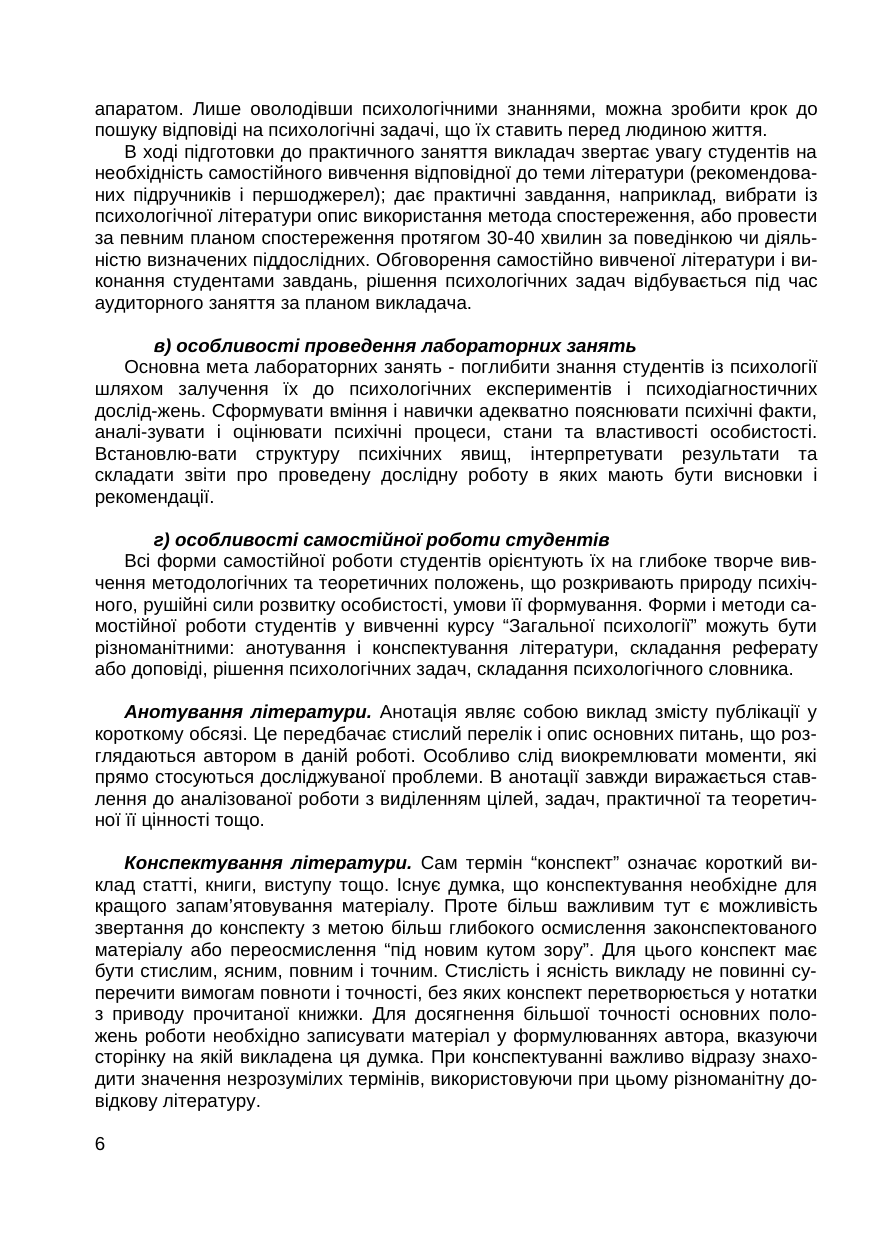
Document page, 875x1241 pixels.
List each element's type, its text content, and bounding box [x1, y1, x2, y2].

text Конспектування літератури. Сам термін “конспект” означає короткий ви-клад статті, книги, виступу тощо. Існує думка, що конспектування необхідне для кращого запам’ятовування матеріалу. Проте більш важливим тут є можливість звертання до конспекту з метою більш глибокого осмислення законспектованого матеріалу або переосмислення “під новим кутом зору”. Для цього конспект має бути стислим, ясним, повним і точним. Стислість і ясність викладу не повинні су-перечити вимогам повноти і точності, без яких конспект перетворюється у нотатки з приводу прочитаної книжки. Для досягнення більшої точності основних поло-жень роботи необхідно записувати матеріал у формулюваннях автора, вказуючи сторінку на якій викладена ця думка. При конспектуванні важливо відразу знахо-дити значення незрозумілих термінів, використовуючи при цьому різноманітну до-відкову літературу. [94, 852, 818, 1111]
text Основна мета лабораторних занять - поглибити знання студентів із психології шляхом залучення їх до психологічних експериментів і психодіагностичних дослід-жень. Сформувати вміння і навички адекватно пояснювати психічні факти, аналі-зувати і оцінювати психічні процеси, стани та властивості особистості. Встановлю-вати структуру психічних явищ, інтерпретувати результати та складати звіти про проведену дослідну роботу в яких мають бути висновки і рекомендації. [94, 356, 818, 507]
text Анотування літератури. Анотація являє собою виклад змісту публікації у короткому обсязі. Це передбачає стислий перелік і опис основних питань, що роз-глядаються автором в даній роботі. Особливо слід виокремлювати моменти, які прямо стосуються досліджуваної проблеми. В анотації завжди виражається став-лення до аналізованої роботи з виділенням цілей, задач, практичної та теоретич-ної її цінності тощо. [94, 701, 818, 831]
text В ході підготовки до практичного заняття викладач звертає увагу студентів на необхідність самостійного вивчення відповідної до теми літератури (рекомендова-них підручників і першоджерел); дає практичні завдання, наприклад, вибрати із психологічної літератури опис використання метода спостереження, або провести за певним планом спостереження протягом 30-40 хвилин за поведінкою чи діяль-ністю визначених піддослідних. Обговорення самостійно вивченої літератури і ви-конання студентами завдань, рішення психологічних задач відбувається під час аудиторного заняття за планом викладача. [94, 141, 818, 313]
text в) особливості проведення лабораторних занять [94, 335, 818, 356]
text г) особливості самостійної роботи студентів [94, 529, 818, 550]
text Всі форми самостійної роботи студентів орієнтують їх на глибоке творче вив-чення методологічних та теоретичних положень, що розкривають природу психіч-ного, рушійні сили розвитку особистості, умови її формування. Форми і методи са-мостійної роботи студентів у вивченні курсу “Загальної психології” можуть бути різноманітними: анотування і конспектування літератури, складання реферату або доповіді, рішення психологічних задач, складання психологічного словника. [94, 550, 818, 680]
